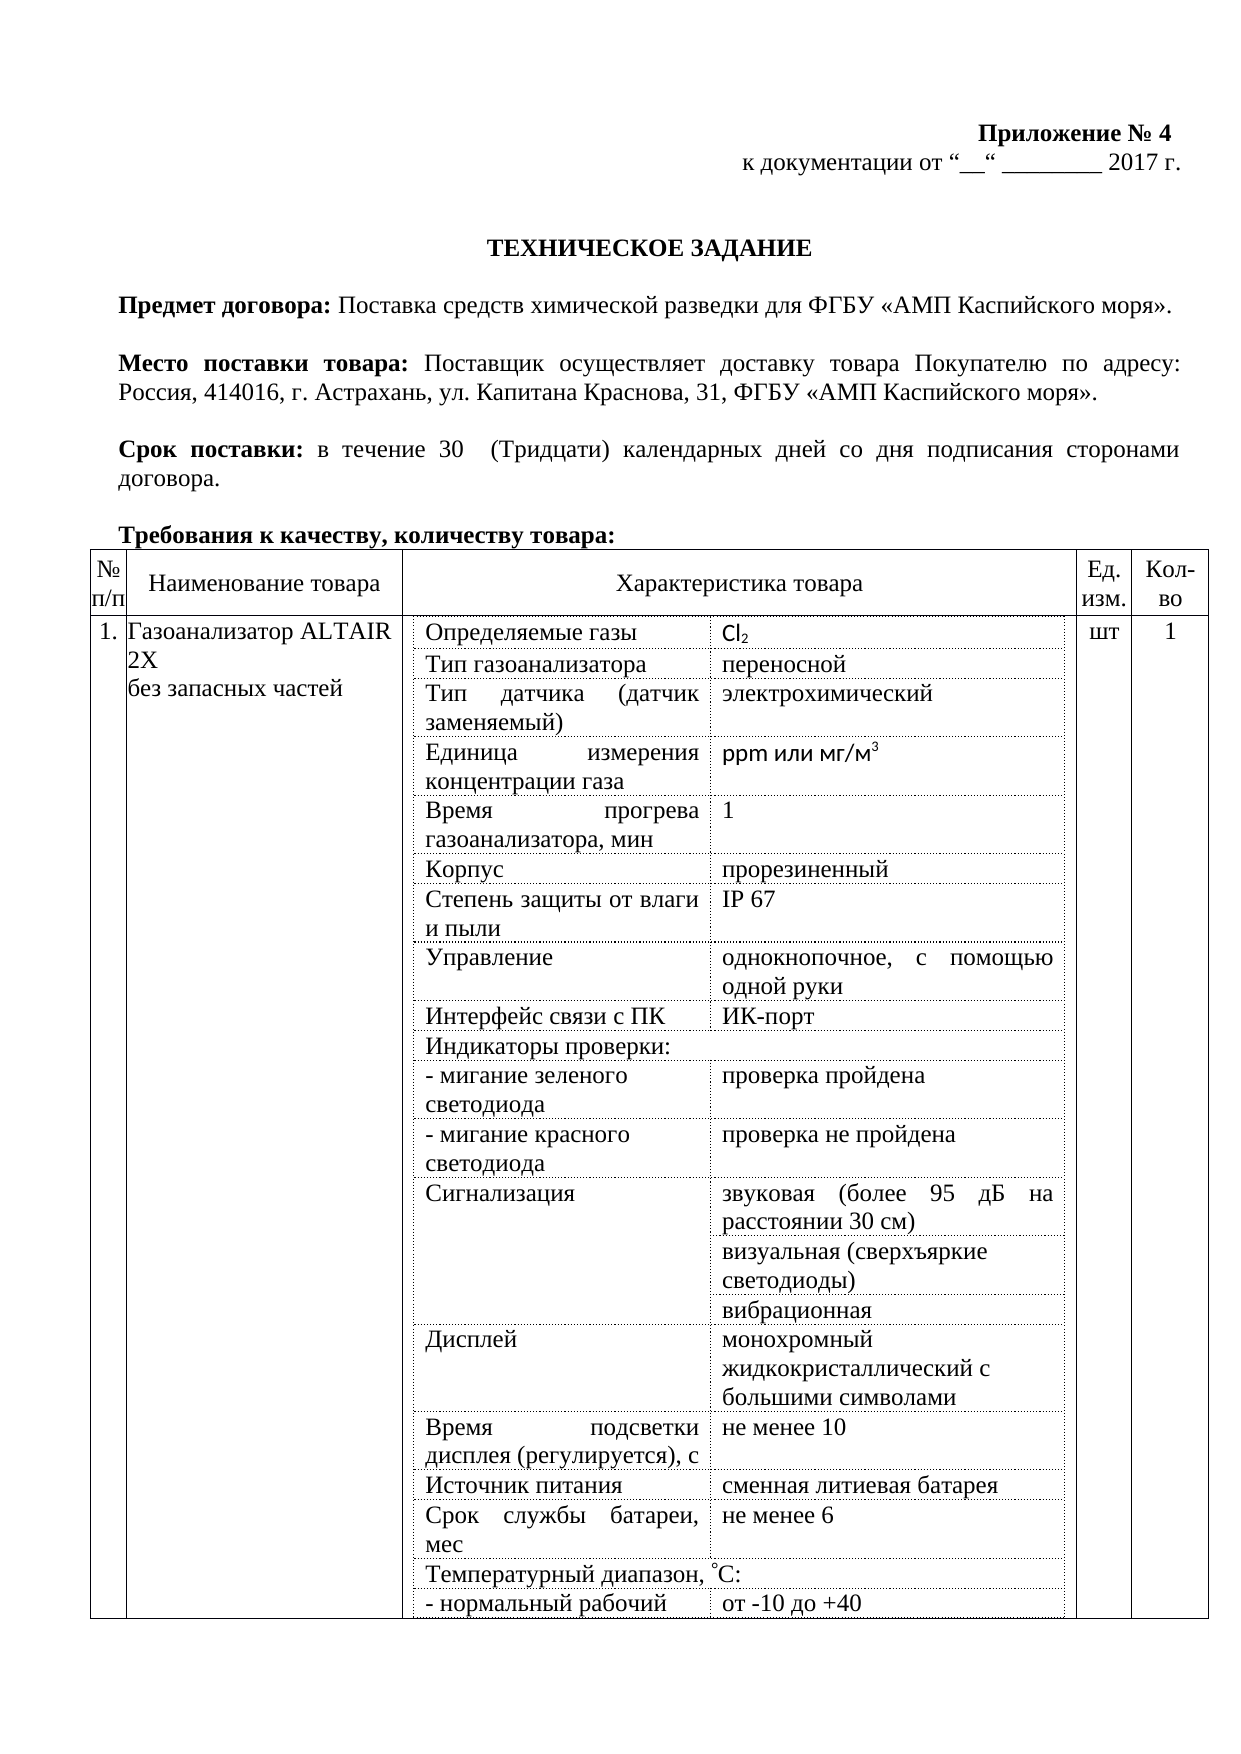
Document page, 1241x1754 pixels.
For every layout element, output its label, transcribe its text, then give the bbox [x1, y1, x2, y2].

table_header Кол-во [1132, 550, 1208, 615]
text Приложение № 4 [118, 118, 1171, 147]
table_cell шт [1077, 616, 1131, 1618]
table_cell 1. [91, 616, 126, 1618]
table_header № п/п [91, 550, 126, 615]
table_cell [127, 616, 402, 1618]
table_cell [403, 616, 1076, 1618]
table_header Наименование товара [127, 550, 402, 615]
text Требования к качеству, количеству товара: [118, 521, 1181, 549]
text к документации от “__“ ________ 2017 г. [118, 147, 1181, 176]
text Место поставки товара: Поставщик осуществляет доставку товара Покупателю по адресу: Россия, 414016, г. Астрахань, ул. Капитана Краснова, 31, ФГБУ «АМП Каспийского моря». [118, 348, 1181, 406]
table_cell 1 [1132, 616, 1208, 1618]
text Срок поставки: в течение 30 (Тридцати) календарных дней со дня подписания сторонами договора. [118, 434, 1181, 492]
table_header Ед. изм. [1077, 550, 1131, 615]
text ТЕХНИЧЕСКОЕ ЗАДАНИЕ [118, 233, 1181, 262]
text Предмет договора: Поставка средств химической разведки для ФГБУ «АМП Каспийского моря». [118, 291, 1181, 319]
table_header Характеристика товара [403, 550, 1076, 615]
